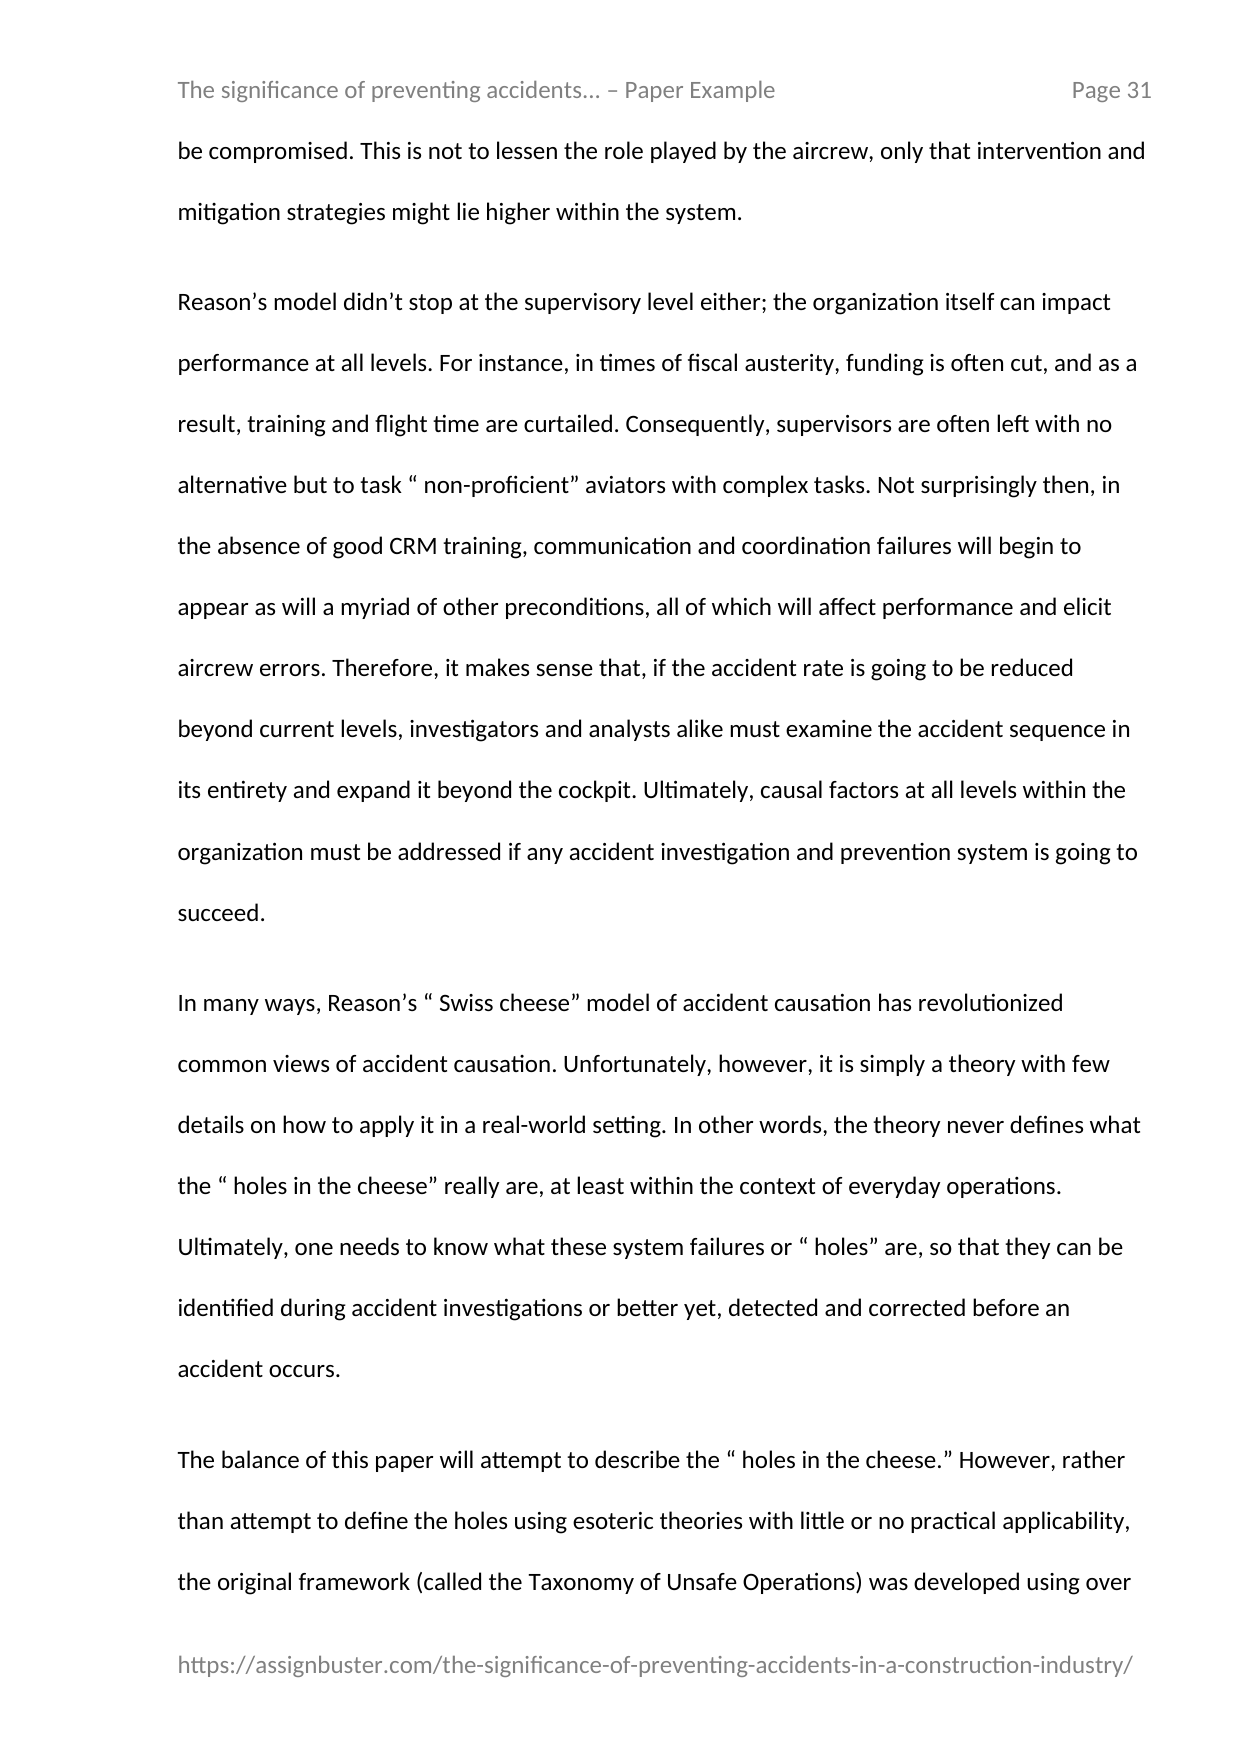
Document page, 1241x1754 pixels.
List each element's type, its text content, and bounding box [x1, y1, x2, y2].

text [177, 135, 1152, 226]
text In many ways, Reason’s “ Swiss cheese” model of accident causation has revolutionized common views of accident causation. Unfortunately, however, it is simply a theory with few details on how to apply it in a real-world setting. In other words, the theory never defines what the “ holes in the cheese” really are, at least within the context of everyday operations. Ultimately, one needs to know what these system failures or “ holes” are, so that they can be identified during accident investigations or better yet, detected and corrected before an accident occurs. [177, 987, 1152, 1384]
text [177, 1444, 1152, 1597]
text Reason’s model didn’t stop at the supervisory level either; the organization itself can impact performance at all levels. For instance, in times of fiscal austerity, funding is often cut, and as a result, training and flight time are curtailed. Consequently, supervisors are often left with no alternative but to task “ non-proficient” aviators with complex tasks. Not surprisingly then, in the absence of good CRM training, communication and coordination failures will begin to appear as will a myriad of other preconditions, all of which will affect performance and elicit aircrew errors. Therefore, it makes sense that, if the accident rate is going to be reduced beyond current levels, investigators and analysts alike must examine the accident sequence in its entirety and expand it beyond the cockpit. Ultimately, causal factors at all levels within the organization must be addressed if any accident investigation and prevention system is going to succeed. [177, 286, 1152, 927]
